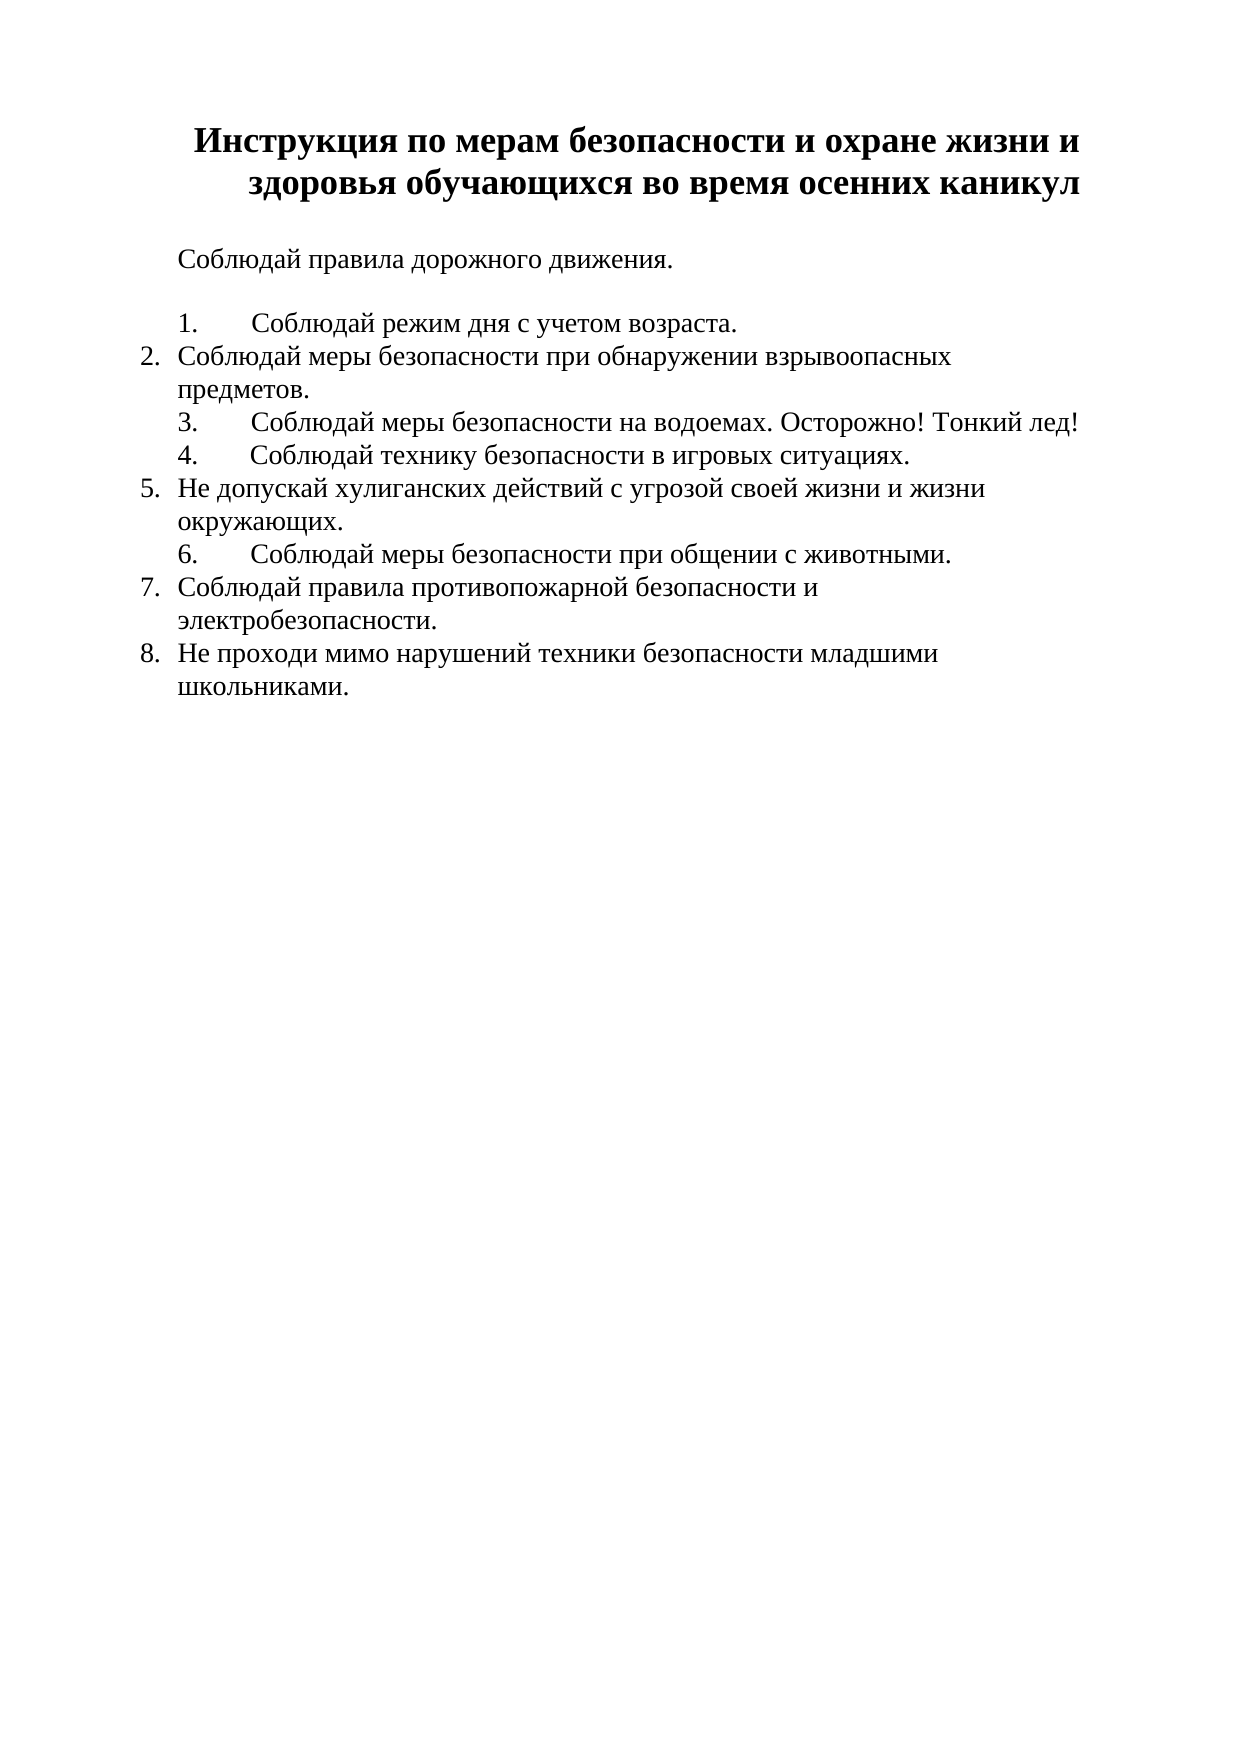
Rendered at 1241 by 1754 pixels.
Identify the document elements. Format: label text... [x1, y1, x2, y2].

list Не допускай хулиганских действий с угрозой своей жизни и жизни окружающих. [140, 471, 1081, 537]
list Не проходи мимо нарушений техники безопасности младшими школьниками. [140, 636, 1081, 702]
text Инструкция по мерам безопасности и охране жизни и здоровья обучающихся во время осенних каникул [177, 118, 1081, 203]
list Соблюдай режим дня с учетом возраста. [177, 306, 1152, 339]
list Соблюдай правила противопожарной безопасности и электробезопасности. [140, 570, 1081, 636]
text Соблюдай правила дорожного движения. [177, 246, 1152, 274]
list Соблюдай меры безопасности на водоемах. Осторожно! Тонкий лед! [177, 405, 1152, 438]
list Соблюдай меры безопасности при общении с животными. [177, 537, 1152, 570]
list Соблюдай технику безопасности в игровых ситуациях. [177, 438, 1152, 471]
list Соблюдай меры безопасности при обнаружении взрывоопасных предметов. [140, 339, 1081, 405]
